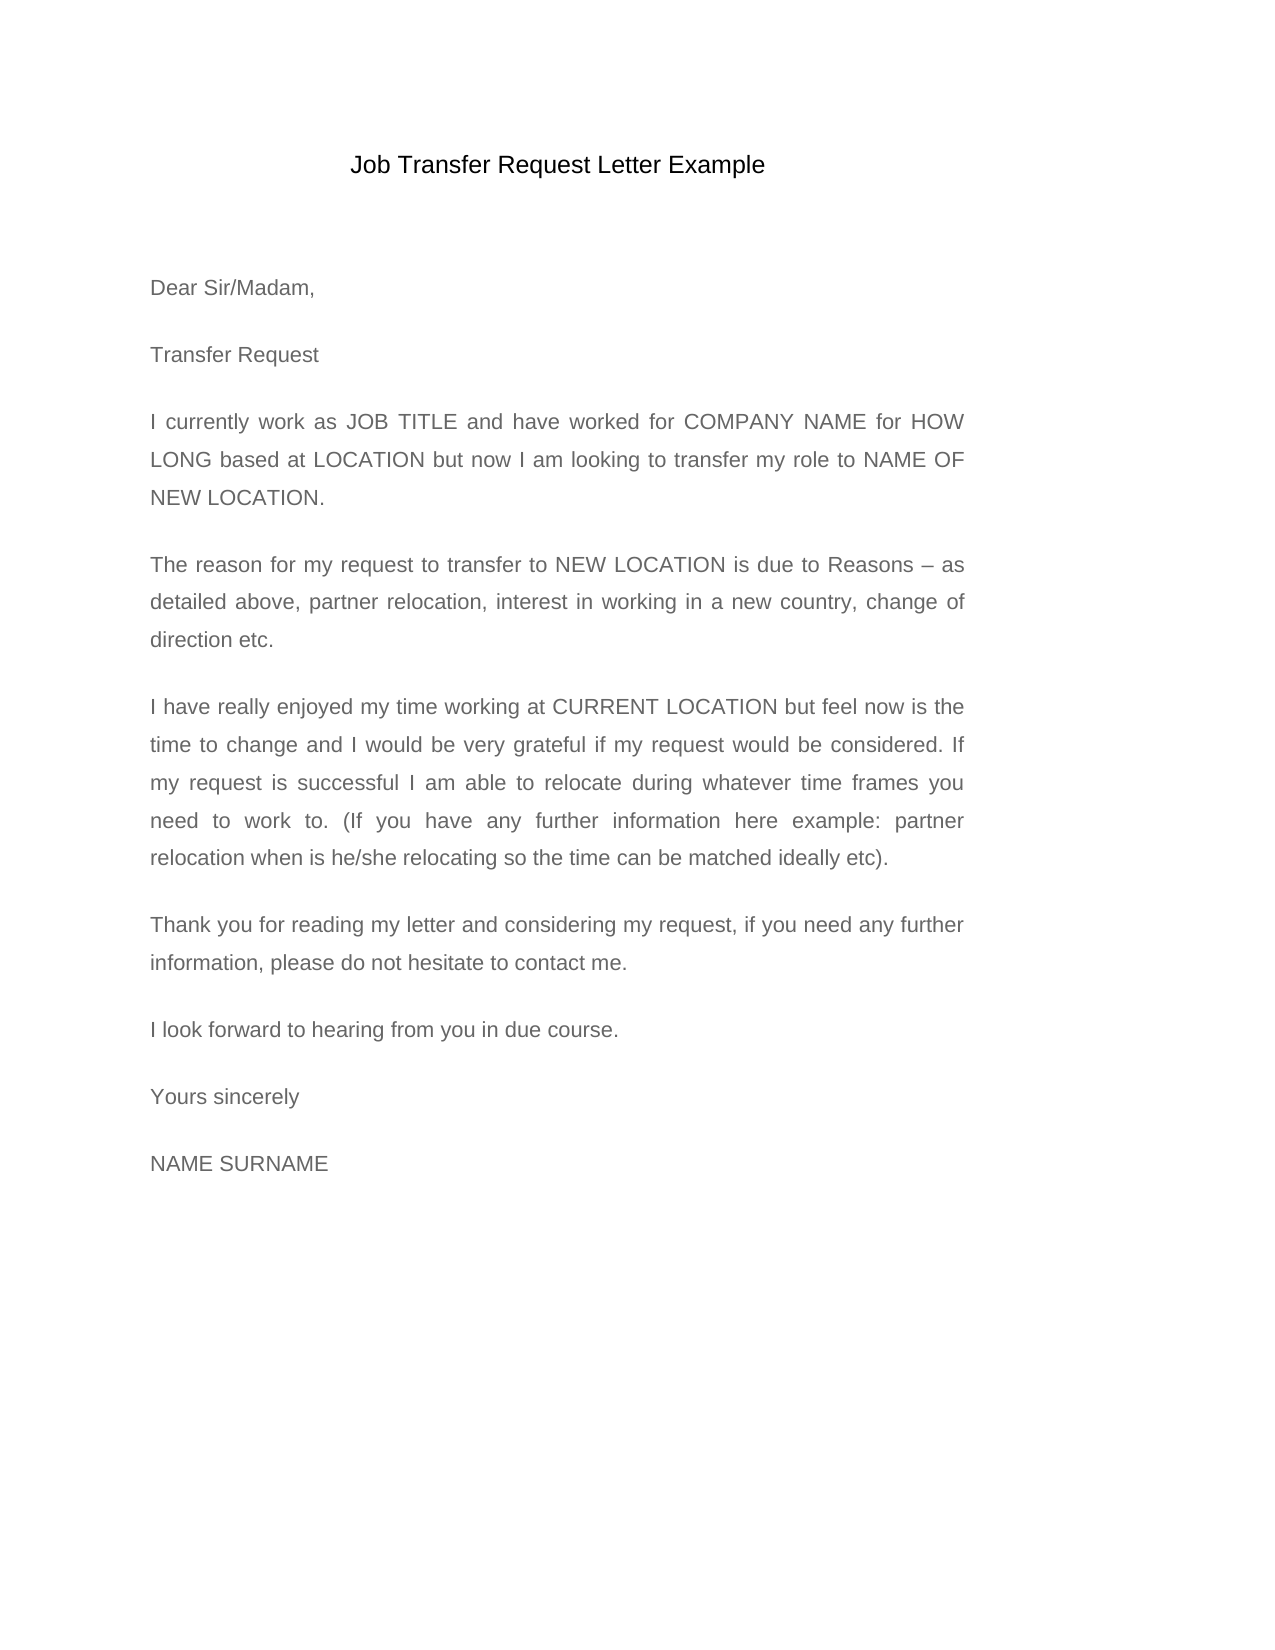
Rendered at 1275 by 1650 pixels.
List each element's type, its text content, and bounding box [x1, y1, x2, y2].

text Job Transfer Request Letter Example [150, 150, 966, 179]
text NAME SURNAME [150, 1151, 966, 1176]
text Yours sincerely [150, 1084, 966, 1109]
text I have really enjoyed my time working at CURRENT LOCATION but feel now is the time to change and I would be very grateful if my request would be considered. If my request is successful I am able to relocate during whatever time frames you need to work to. (If you have any further information here example: partner relocation when is he/she relocating so the time can be matched ideally etc). [150, 694, 966, 871]
text Transfer Request [150, 342, 966, 367]
text I look forward to hearing from you in due course. [150, 1017, 966, 1042]
text The reason for my request to transfer to NEW LOCATION is due to Reasons – as detailed above, partner relocation, interest in working in a new country, change of direction etc. [150, 551, 966, 652]
text I currently work as JOB TITLE and have worked for COMPANY NAME for HOW LONG based at LOCATION but now I am looking to transfer my role to NAME OF NEW LOCATION. [150, 409, 966, 510]
text Thank you for reading my letter and considering my request, if you need any further information, please do not hesitate to contact me. [150, 912, 966, 975]
text Dear Sir/Madam, [150, 275, 966, 300]
